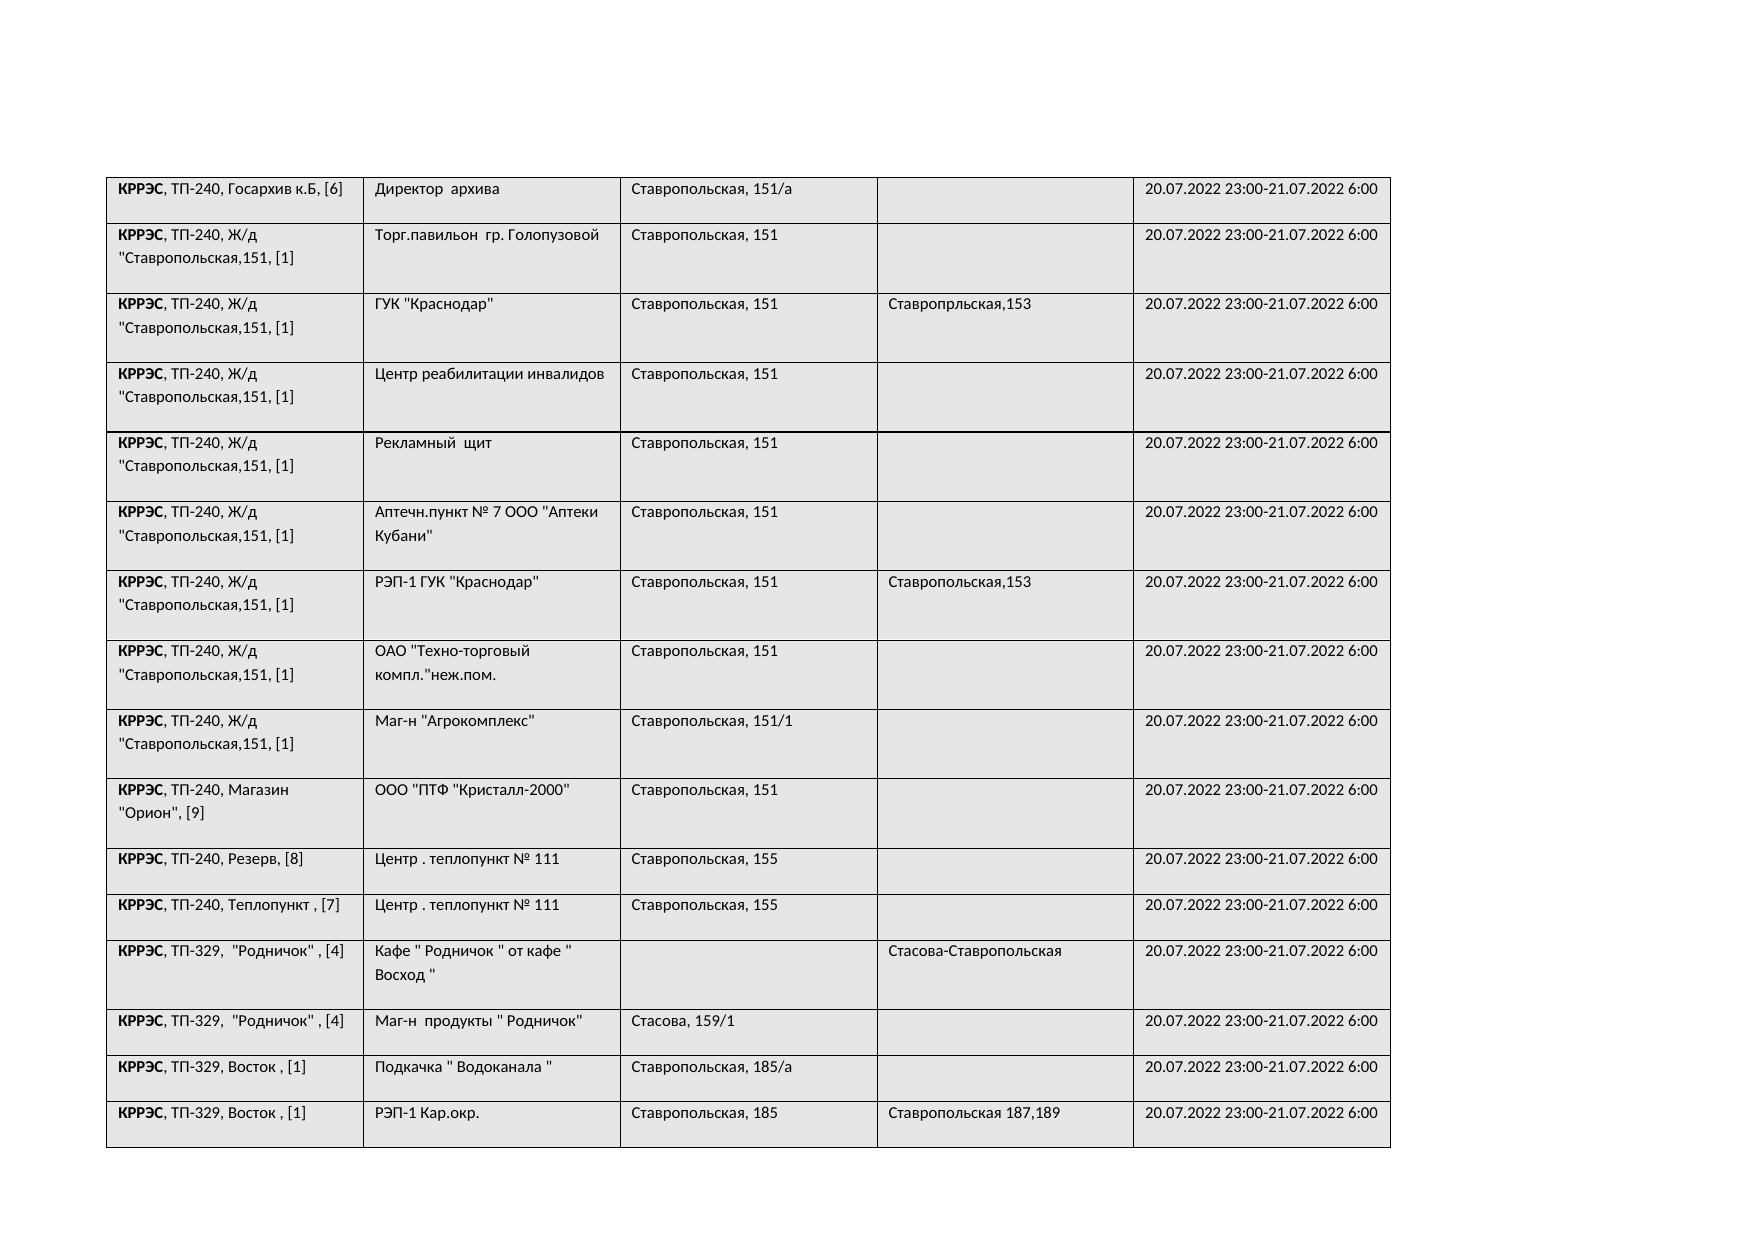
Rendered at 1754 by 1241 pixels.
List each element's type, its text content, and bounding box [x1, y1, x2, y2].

table_cell [878, 363, 1133, 431]
table_cell КРРЭС, ТП-329, Восток , [1] [107, 1056, 363, 1101]
table_cell 20.07.2022 23:00-21.07.2022 6:00 [1134, 294, 1390, 362]
table_cell КРРЭС, ТП-240, Ж/д "Ставропольская,151, [1] [107, 433, 363, 501]
table_cell Ставропольская, 151 [621, 433, 877, 501]
table_cell КРРЭС, ТП-240, Ж/д "Ставропольская,151, [1] [107, 363, 363, 431]
table_cell Ставропольская, 155 [621, 849, 877, 894]
table_cell [878, 849, 1133, 894]
table_cell ГУК "Краснодар" [364, 294, 620, 362]
table_cell 20.07.2022 23:00-21.07.2022 6:00 [1134, 1010, 1390, 1055]
table_cell 20.07.2022 23:00-21.07.2022 6:00 [1134, 779, 1390, 848]
table_cell Подкачка " Водоканала " [364, 1056, 620, 1101]
table_cell КРРЭС, ТП-240, Ж/д "Ставропольская,151, [1] [107, 571, 363, 639]
table_cell Директор архива [364, 178, 620, 223]
table_cell Аптечн.пункт № 7 ООО "Аптеки Кубани" [364, 502, 620, 570]
table_cell Рекламный щит [364, 433, 620, 501]
table_cell [878, 641, 1133, 709]
table_cell КРРЭС, ТП-240, Ж/д "Ставропольская,151, [1] [107, 502, 363, 570]
table_cell Ставропольская, 151 [621, 294, 877, 362]
table_cell [878, 779, 1133, 848]
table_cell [107, 1102, 363, 1147]
table_cell Маг-н "Агрокомплекс" [364, 710, 620, 778]
table_cell Ставропольская, 155 [621, 895, 877, 940]
table_cell 20.07.2022 23:00-21.07.2022 6:00 [1134, 710, 1390, 778]
table_cell 20.07.2022 23:00-21.07.2022 6:00 [1134, 641, 1390, 709]
table_cell Ставропрльская,153 [878, 294, 1133, 362]
table_cell 20.07.2022 23:00-21.07.2022 6:00 [1134, 363, 1390, 431]
table_cell КРРЭС, ТП-240, Теплопункт , [7] [107, 895, 363, 940]
table_cell КРРЭС, ТП-329, "Родничок" , [4] [107, 1010, 363, 1055]
table_cell Ставропольская, 151/1 [621, 710, 877, 778]
table_cell РЭП-1 Кар.окр. [364, 1102, 620, 1147]
table_cell [621, 941, 877, 1009]
table_cell 20.07.2022 23:00-21.07.2022 6:00 [1134, 433, 1390, 501]
table_cell ОАО "Техно-торговый компл."неж.пом. [364, 641, 620, 709]
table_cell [1134, 1102, 1390, 1147]
table_cell Ставропольская, 151 [621, 502, 877, 570]
table_cell ООО "ПТФ "Кристалл-2000" [364, 779, 620, 848]
table_cell Ставропольская, 151 [621, 641, 877, 709]
table_cell Стасова, 159/1 [621, 1010, 877, 1055]
table_cell Кафе " Родничок " от кафе " Восход " [364, 941, 620, 1009]
table_cell Стасова-Ставропольская [878, 941, 1133, 1009]
table_cell 20.07.2022 23:00-21.07.2022 6:00 [1134, 502, 1390, 570]
table_cell 20.07.2022 23:00-21.07.2022 6:00 [1134, 849, 1390, 894]
table_cell Центр реабилитации инвалидов [364, 363, 620, 431]
table_cell [878, 178, 1133, 223]
table_cell Центр . теплопункт № 111 [364, 895, 620, 940]
table_cell КРРЭС, ТП-329, "Родничок" , [4] [107, 941, 363, 1009]
table_cell КРРЭС, ТП-240, Ж/д "Ставропольская,151, [1] [107, 641, 363, 709]
table_cell 20.07.2022 23:00-21.07.2022 6:00 [1134, 571, 1390, 639]
table_cell [878, 1056, 1133, 1101]
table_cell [621, 178, 877, 223]
table_cell КРРЭС, ТП-240, Ж/д "Ставропольская,151, [1] [107, 710, 363, 778]
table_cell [107, 178, 363, 223]
table_cell [878, 433, 1133, 501]
table_cell Маг-н продукты " Родничок" [364, 1010, 620, 1055]
table_cell РЭП-1 ГУК "Краснодар" [364, 571, 620, 639]
table_cell Ставропольская, 185 [621, 1102, 877, 1147]
table_cell КРРЭС, ТП-240, Ж/д "Ставропольская,151, [1] [107, 294, 363, 362]
table_cell 20.07.2022 23:00-21.07.2022 6:00 [1134, 224, 1390, 293]
table_cell КРРЭС, ТП-240, Ж/д "Ставропольская,151, [1] [107, 224, 363, 293]
table_cell КРРЭС, ТП-240, Магазин "Орион", [9] [107, 779, 363, 848]
table_cell Ставропольская, 151 [621, 224, 877, 293]
table_cell Ставропольская, 151 [621, 363, 877, 431]
table_cell [878, 224, 1133, 293]
table_cell 20.07.2022 23:00-21.07.2022 6:00 [1134, 941, 1390, 1009]
table_cell Ставропольская, 151 [621, 571, 877, 639]
table_cell КРРЭС, ТП-240, Резерв, [8] [107, 849, 363, 894]
table_cell 20.07.2022 23:00-21.07.2022 6:00 [1134, 895, 1390, 940]
table_cell Ставропольская, 185/а [621, 1056, 877, 1101]
table_cell Ставропольская,153 [878, 571, 1133, 639]
table_cell [878, 895, 1133, 940]
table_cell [1134, 178, 1390, 223]
table_cell [878, 502, 1133, 570]
table_cell Ставропольская, 151 [621, 779, 877, 848]
table_cell 20.07.2022 23:00-21.07.2022 6:00 [1134, 1056, 1390, 1101]
table_cell Ставропольская 187,189 [878, 1102, 1133, 1147]
table_cell [878, 1010, 1133, 1055]
table_cell [878, 710, 1133, 778]
table_cell Торг.павильон гр. Голопузовой [364, 224, 620, 293]
table_cell Центр . теплопункт № 111 [364, 849, 620, 894]
